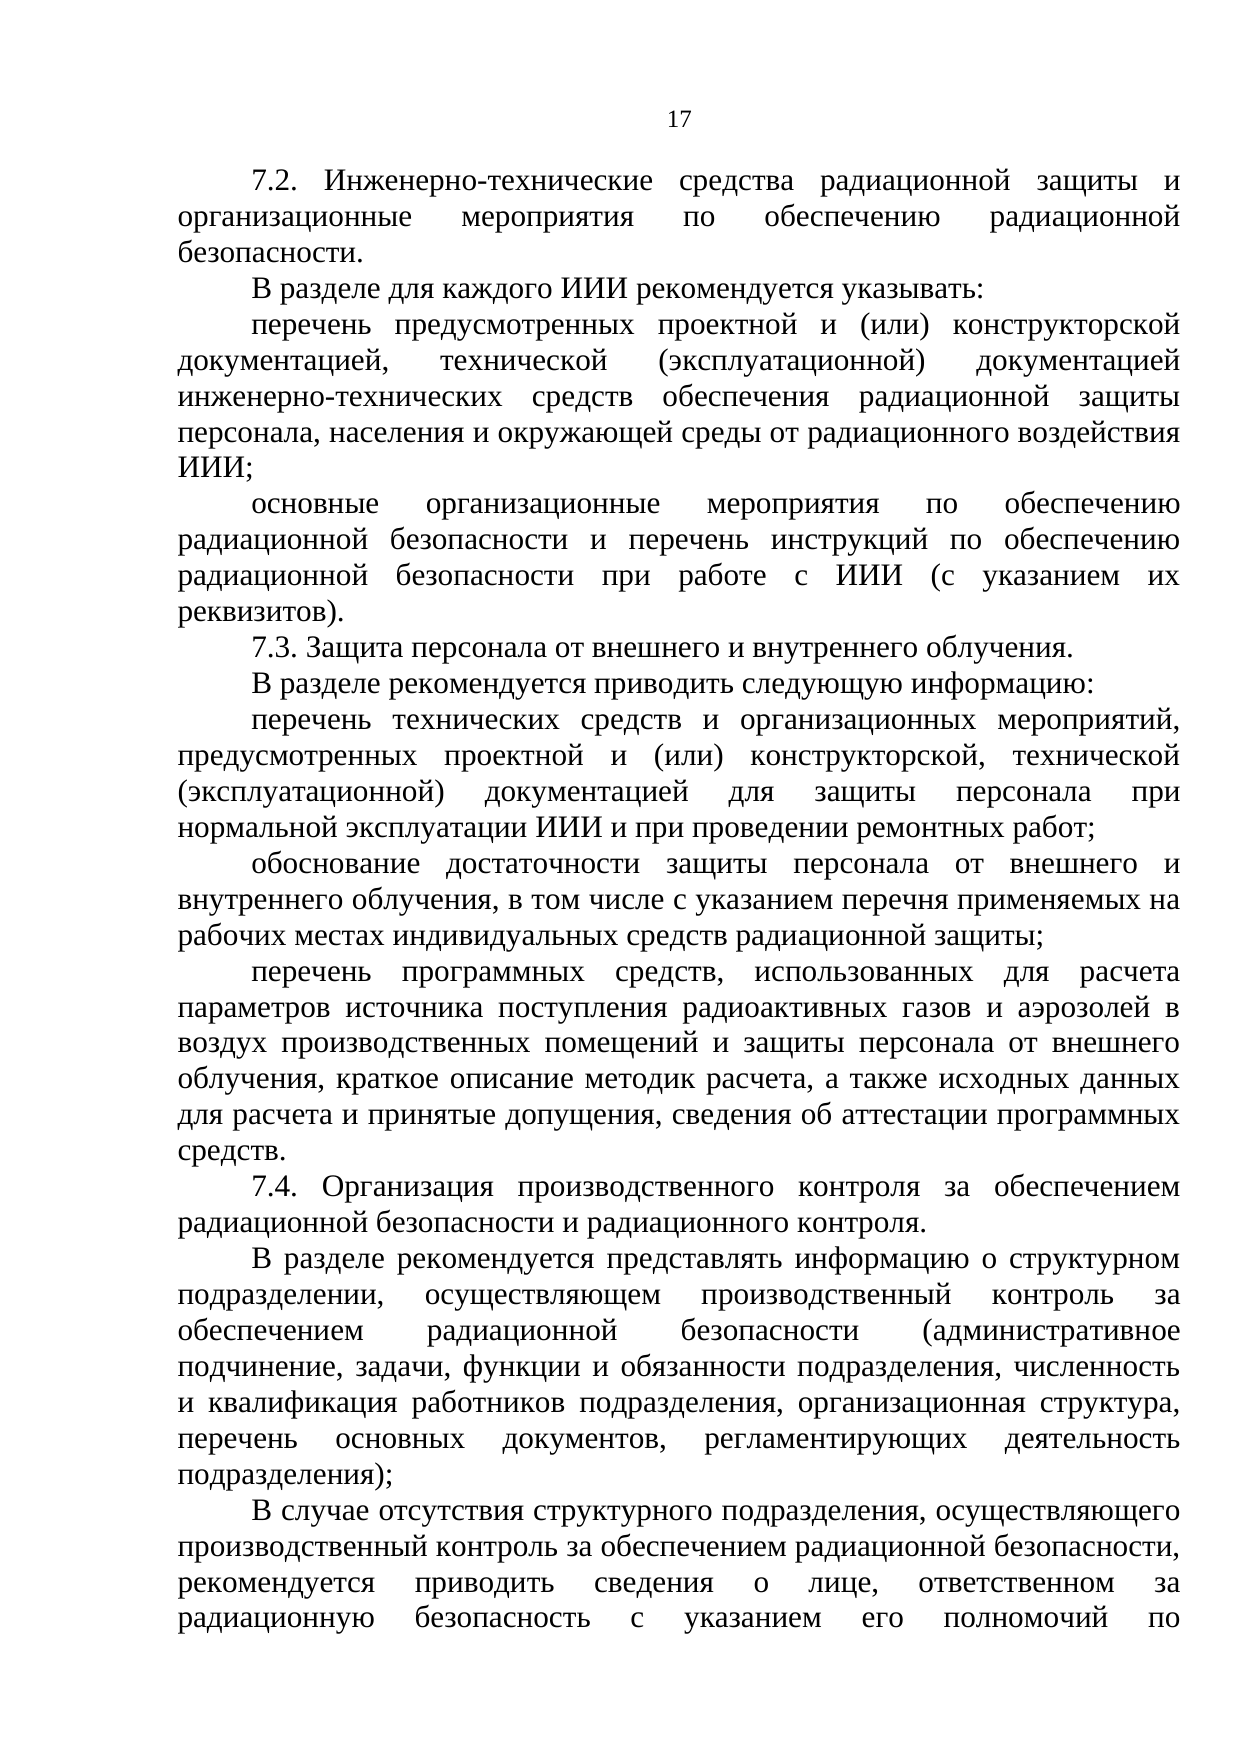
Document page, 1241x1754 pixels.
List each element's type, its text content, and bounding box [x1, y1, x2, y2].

text обоснование достаточности защиты персонала от внешнего и внутреннего облучения, в том числе с указанием перечня применяемых на рабочих местах индивидуальных средств радиационной защиты; [177, 844, 1181, 952]
text 7.4. Организация производственного контроля за обеспечением радиационной безопасности и радиационного контроля. [177, 1167, 1181, 1239]
text перечень предусмотренных проектной и (или) конструкторской документацией, технической (эксплуатационной) документацией инженерно-технических средств обеспечения радиационной защиты персонала, населения и окружающей среды от радиационного воздействия ИИИ; [177, 305, 1181, 485]
text В разделе рекомендуется приводить следующую информацию: [177, 664, 1181, 700]
text основные организационные мероприятия по обеспечению радиационной безопасности и перечень инструкций по обеспечению радиационной безопасности при работе с ИИИ (с указанием их реквизитов). [177, 485, 1181, 628]
text 7.3. Защита персонала от внешнего и внутреннего облучения. [177, 628, 1181, 664]
text 7.2. Инженерно-технические средства радиационной защиты и организационные мероприятия по обеспечению радиационной безопасности. [177, 161, 1181, 269]
text В разделе для каждого ИИИ рекомендуется указывать: [177, 269, 1181, 305]
text перечень технических средств и организационных мероприятий, предусмотренных проектной и (или) конструкторской, технической (эксплуатационной) документацией для защиты персонала при нормальной эксплуатации ИИИ и при проведении ремонтных работ; [177, 700, 1181, 844]
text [177, 1491, 1181, 1635]
text перечень программных средств, использованных для расчета параметров источника поступления радиоактивных газов и аэрозолей в воздух производственных помещений и защиты персонала от внешнего облучения, краткое описание методик расчета, а также исходных данных для расчета и принятые допущения, сведения об аттестации программных средств. [177, 952, 1181, 1167]
text В разделе рекомендуется представлять информацию о структурном подразделении, осуществляющем производственный контроль за обеспечением радиационной безопасности (административное подчинение, задачи, функции и обязанности подразделения, численность и квалификация работников подразделения, организационная структура, перечень основных документов, регламентирующих деятельность подразделения); [177, 1239, 1181, 1491]
